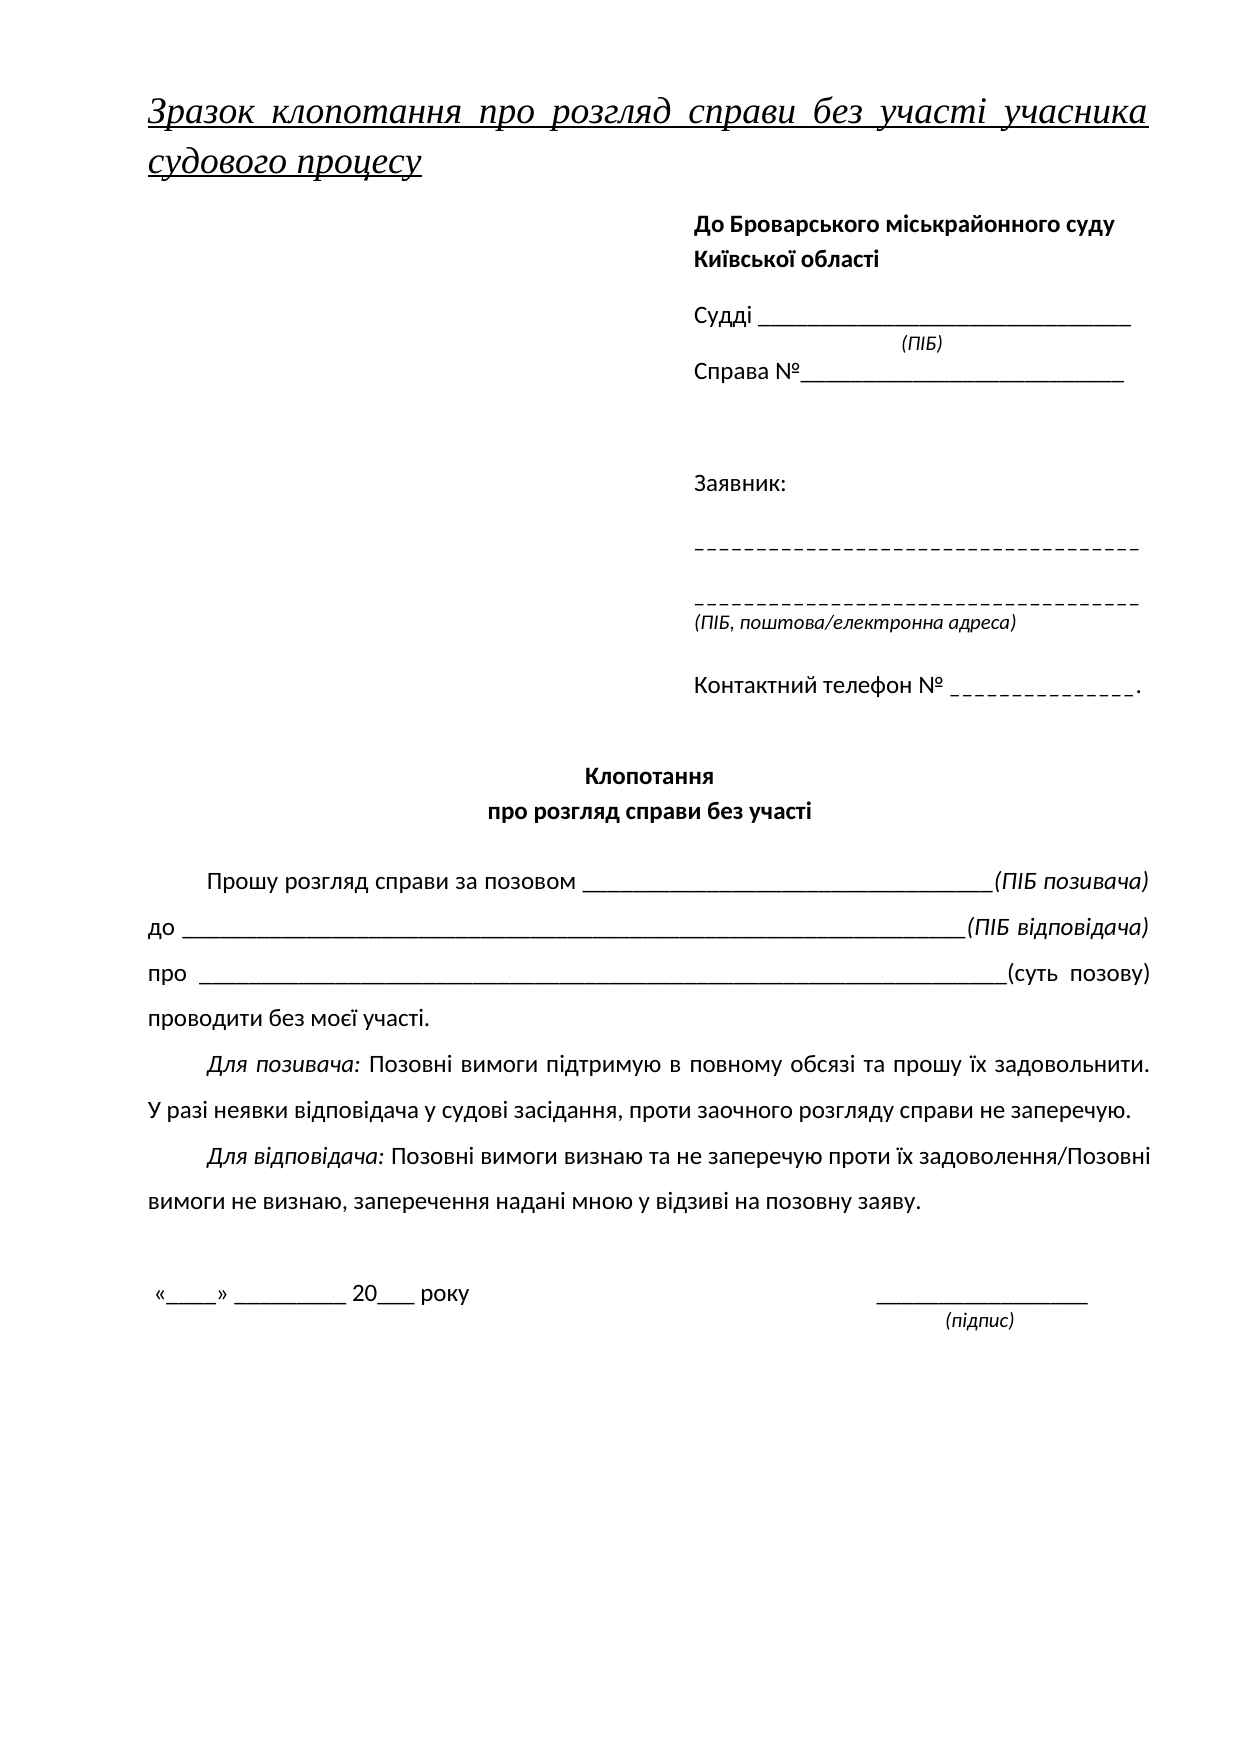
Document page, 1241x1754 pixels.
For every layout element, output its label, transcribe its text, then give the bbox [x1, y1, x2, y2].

text Прошу розгляд справи за позовом _________________________________(ПІБ позивача) до _______________________________________________________________(ПІБ відповідача) про _________________________________________________________________(суть позову) проводити без моєї участі. [148, 865, 1152, 1033]
text До Броварського міськрайонного суду Київської області [694, 208, 1152, 274]
text Заявник: [148, 467, 1152, 497]
text Справа №__________________________ [148, 355, 1152, 386]
text ____________________________________ [148, 523, 1152, 553]
text (підпис) [148, 1307, 1152, 1333]
text Для позивача: Позовні вимоги підтримую в повному обсязі та прошу їх задовольнити. У разі неявки відповідача у судові засідання, проти заочного розгляду справи не заперечую. [148, 1048, 1152, 1124]
text ____________________________________ [148, 579, 1152, 609]
text Клопотання [148, 760, 1152, 791]
text «____» _________ 20___ року _________________ [148, 1277, 1152, 1307]
text про розгляд справи без участі [148, 795, 1152, 826]
text Контактний телефон № _______________. [148, 669, 1152, 700]
text Зразок клопотання про розгляд справи без участі учасника судового процесу [148, 88, 1152, 181]
text Для відповідача: Позовні вимоги визнаю та не заперечую проти їх задоволення/Позовні вимоги не визнаю, заперечення надані мною у відзиві на позовну заяву. [148, 1140, 1152, 1216]
text (ПІБ) [148, 330, 1152, 355]
text (ПІБ, поштова/електронна адреса) [148, 609, 1152, 634]
text Судді ______________________________ [148, 299, 1152, 330]
